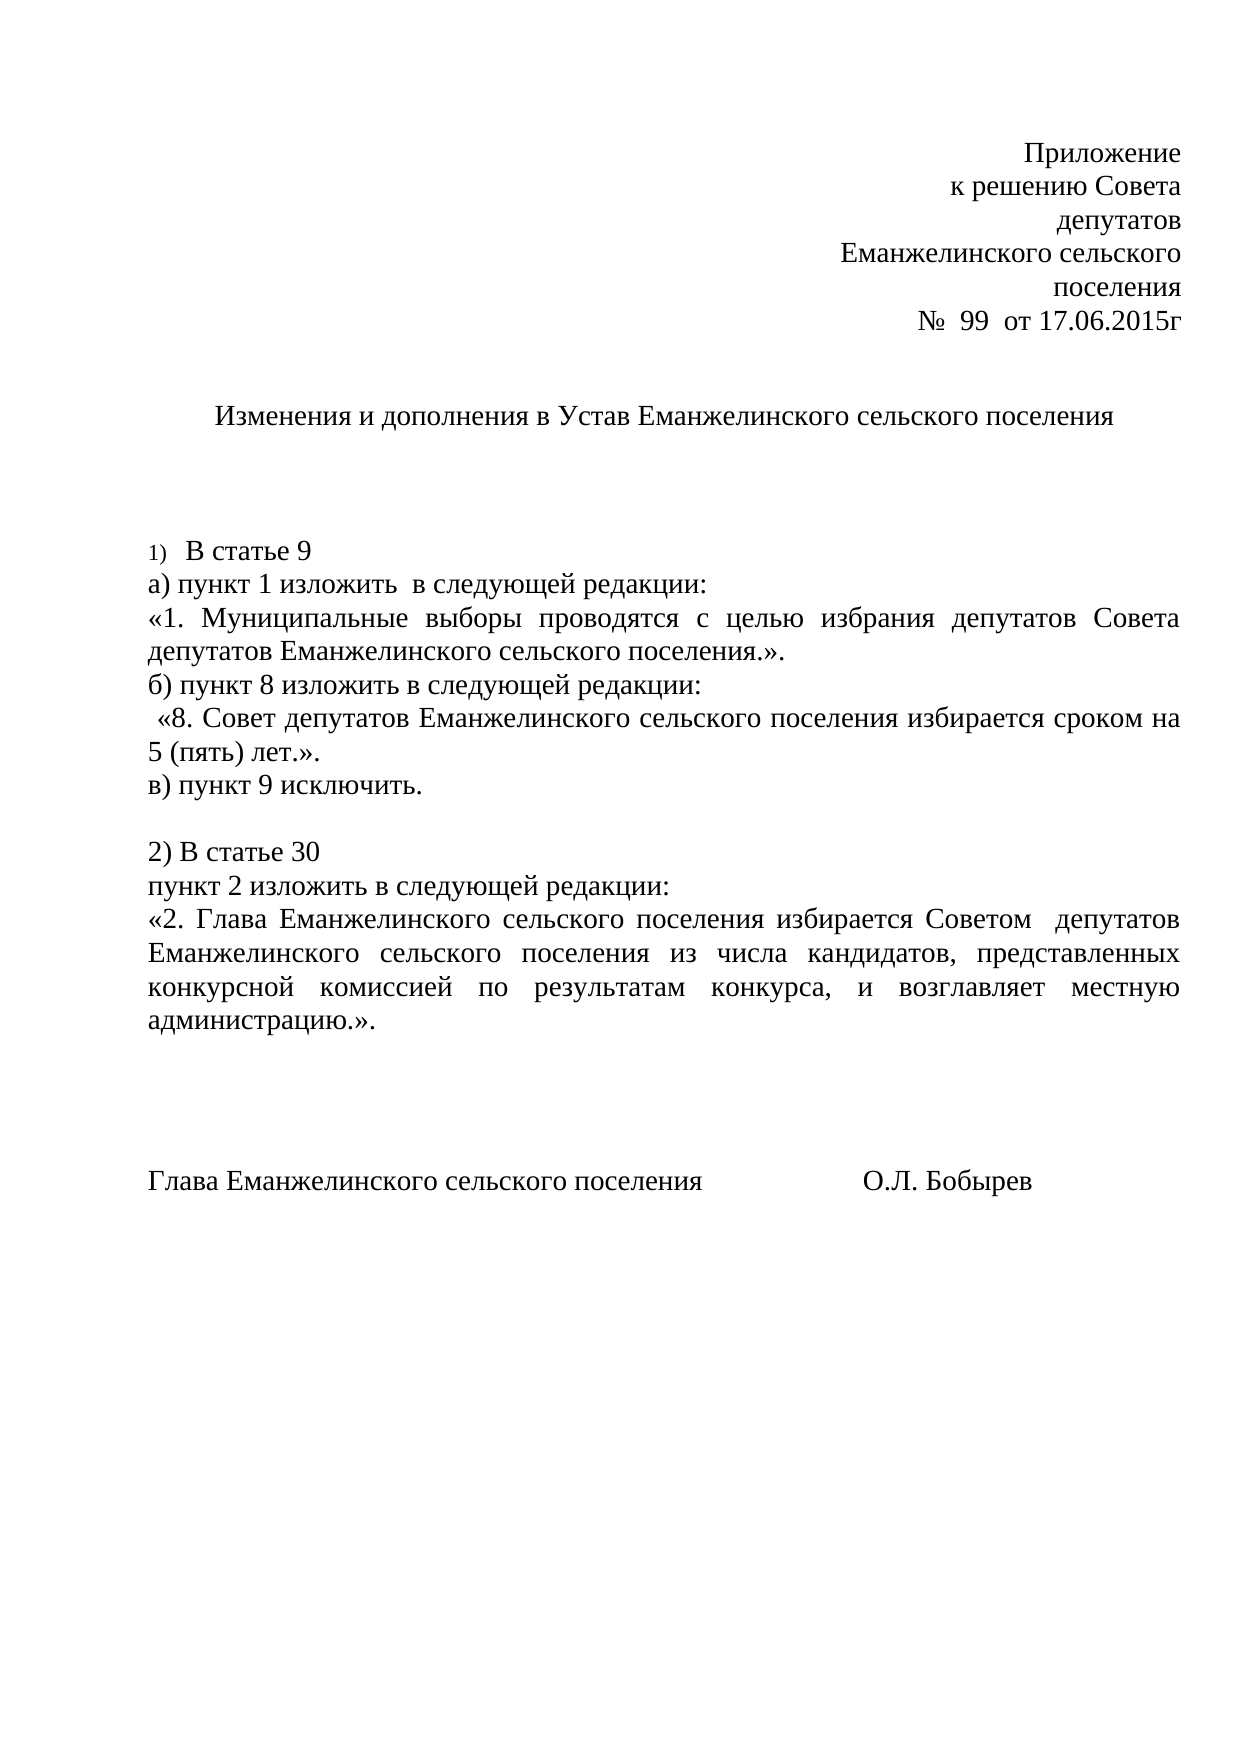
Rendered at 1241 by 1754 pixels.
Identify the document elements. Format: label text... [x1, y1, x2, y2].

text Еманжелинского сельского поселения [148, 236, 1181, 303]
text 2) В статье 30 [148, 834, 1181, 868]
text № 99 от 17.06.2015г [148, 303, 1181, 336]
text пункт 2 изложить в следующей редакции: [148, 868, 1181, 902]
text к решению Совета депутатов [148, 168, 1181, 236]
text «1. Муниципальные выборы проводятся с целью избрания депутатов Совета депутатов Еманжелинского сельского поселения.». [148, 600, 1181, 667]
text б) пункт 8 изложить в следующей редакции: [148, 667, 1181, 700]
list В статье 9 [148, 533, 1181, 566]
text а) пункт 1 изложить в следующей редакции: [148, 566, 1181, 600]
text «8. Совет депутатов Еманжелинского сельского поселения избирается сроком на 5 (пять) лет.». [148, 700, 1181, 767]
text Глава Еманжелинского сельского поселения О.Л. Бобырев [148, 1163, 1181, 1196]
text «2. Глава Еманжелинского сельского поселения избирается Советом депутатов Еманжелинского сельского поселения из числа кандидатов, представленных конкурсной комиссией по результатам конкурса, и возглавляет местную администрацию.». [148, 902, 1181, 1036]
text Приложение [148, 135, 1181, 168]
text в) пункт 9 исключить. [148, 767, 1181, 801]
text Изменения и дополнения в Устав Еманжелинского сельского поселения [148, 398, 1181, 432]
